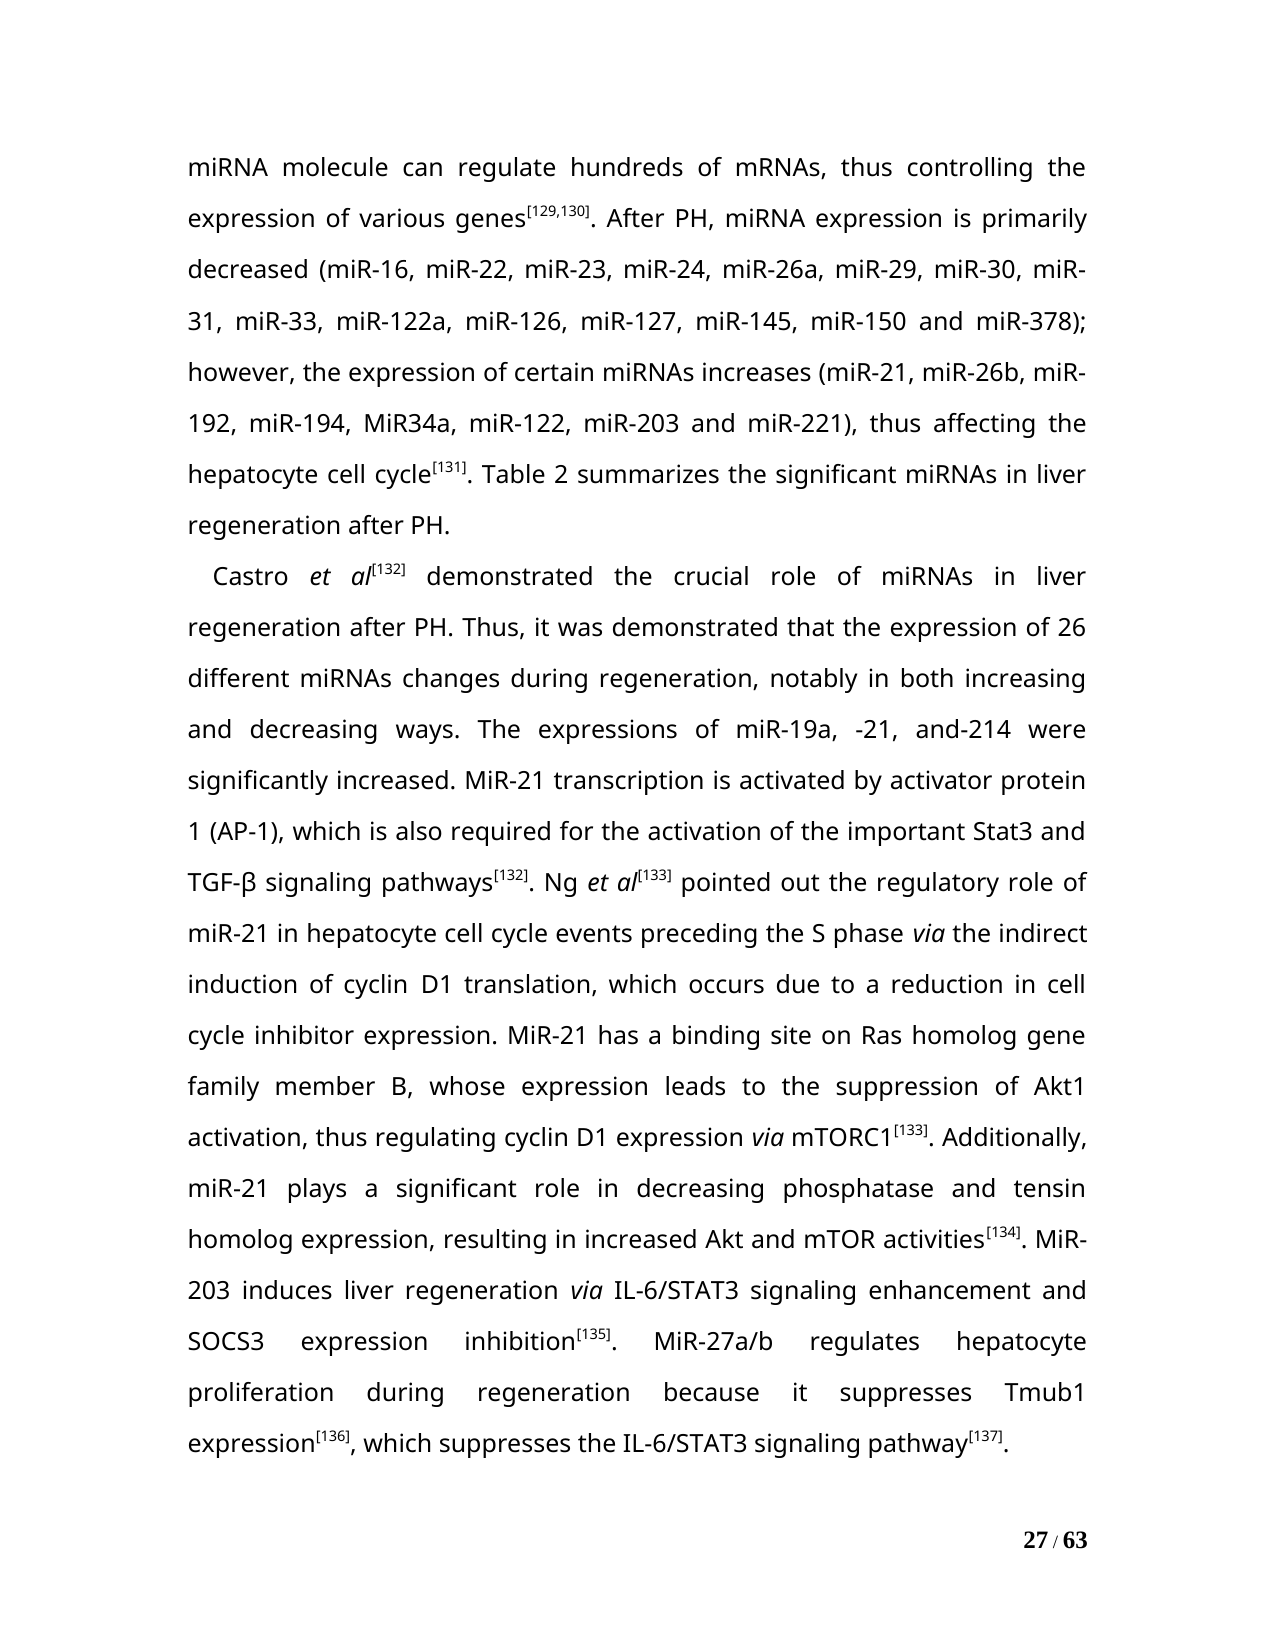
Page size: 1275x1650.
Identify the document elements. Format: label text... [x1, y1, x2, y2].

text Castro et al[132] demonstrated the crucial role of miRNAs in liver regeneration after PH. Thus, it was demonstrated that the expression of 26 different miRNAs changes during regeneration, notably in both increasing and decreasing ways. The expressions of miR-19a, -21, and-214 were significantly increased. MiR-21 transcription is activated by activator protein 1 (AP-1), which is also required for the activation of the important Stat3 and TGF-β signaling pathways[132]. Ng et al[133] pointed out the regulatory role of miR-21 in hepatocyte cell cycle events preceding the S phase via the indirect induction of cyclin D1 translation, which occurs due to a reduction in cell cycle inhibitor expression. MiR-21 has a binding site on Ras homolog gene family member B, whose expression leads to the suppression of Akt1 activation, thus regulating cyclin D1 expression via mTORC1[133]. Additionally, miR-21 plays a significant role in decreasing phosphatase and tensin homolog expression, resulting in increased Akt and mTOR activities[134]. MiR-203 induces liver regeneration via IL-6/STAT3 signaling enhancement and SOCS3 expression inhibition[135]. MiR-27a/b regulates hepatocyte proliferation during regeneration because it suppresses Tmub1 expression[136], which suppresses the IL-6/STAT3 signaling pathway[137]. [187, 558, 1087, 1460]
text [187, 150, 1087, 541]
